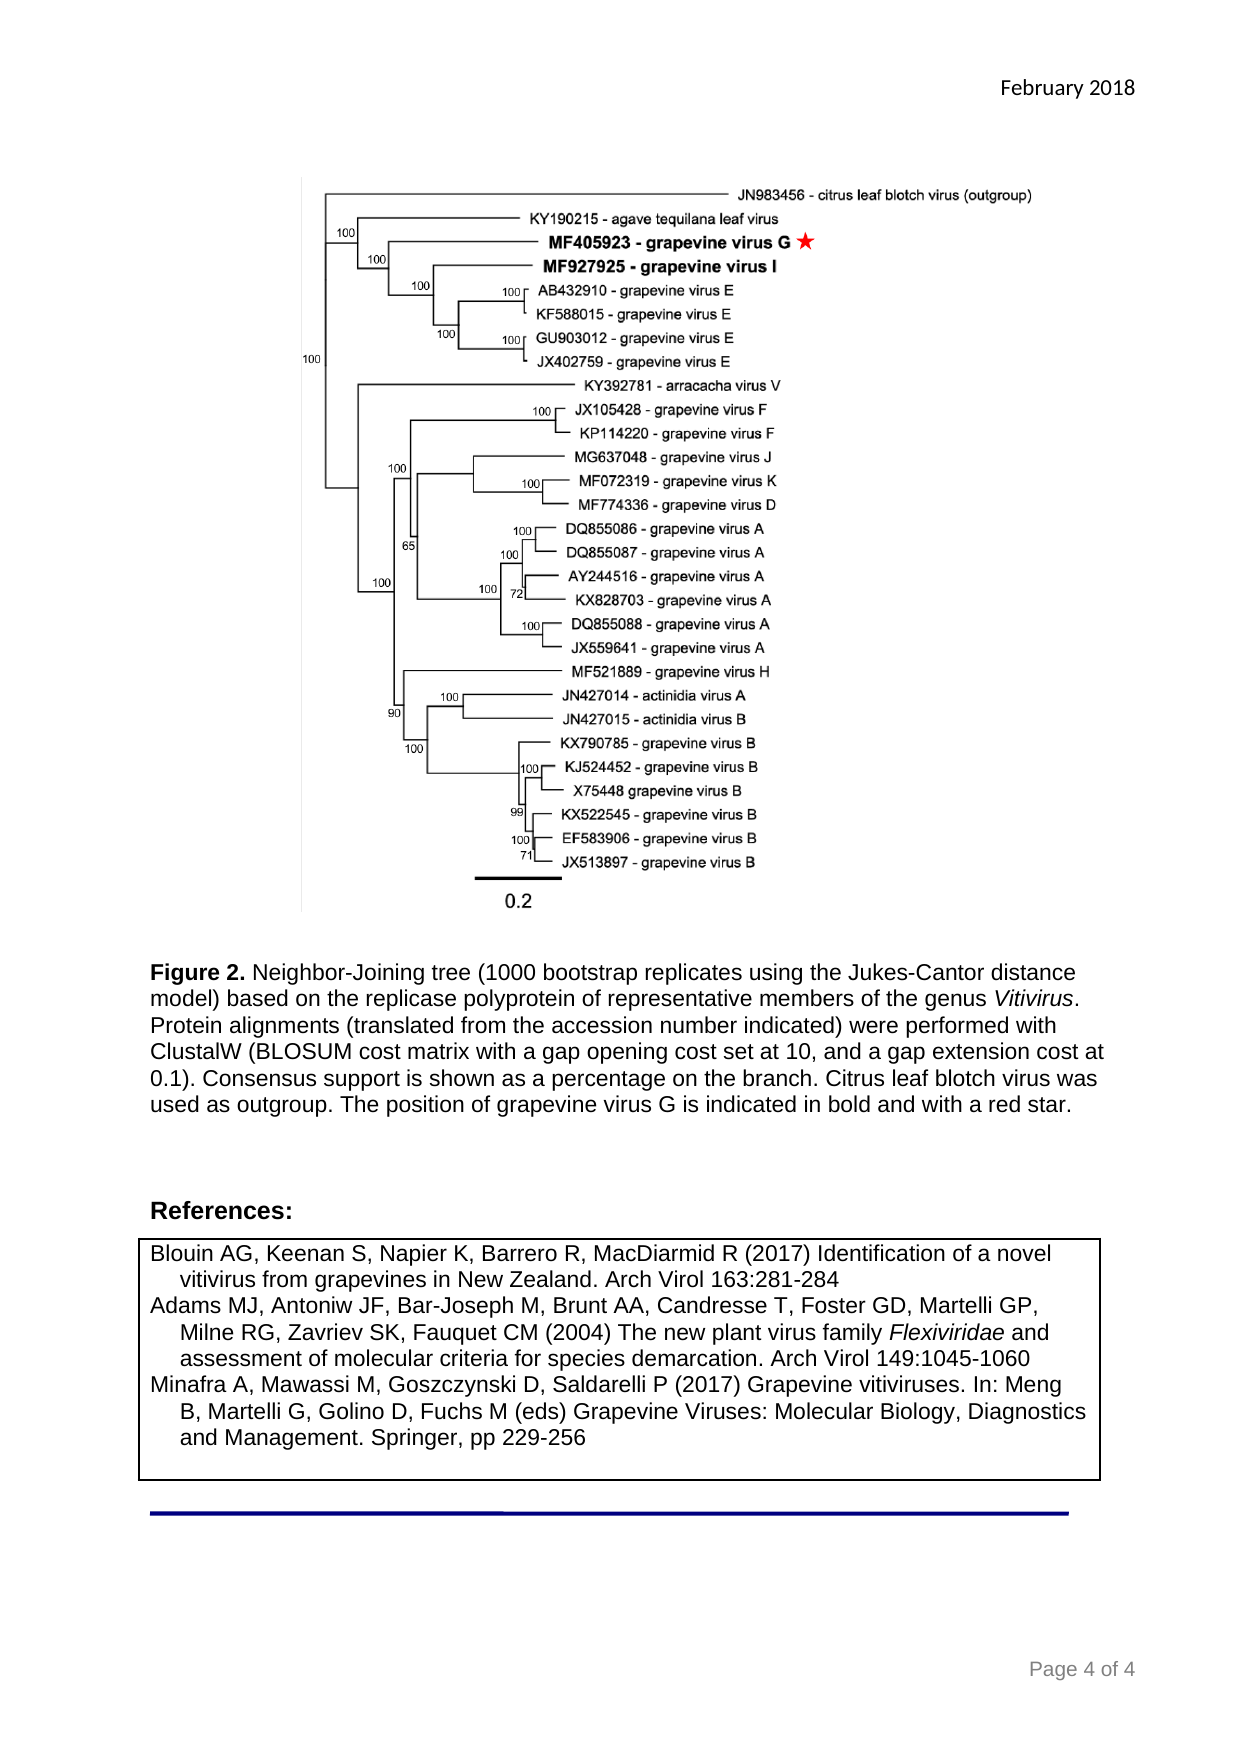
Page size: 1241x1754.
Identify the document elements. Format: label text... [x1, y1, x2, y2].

text Figure 2. Neighbor-Joining tree (1000 bootstrap replicates using the Jukes-Cantor distance model) based on the replicase polyprotein of representative members of the genus Vitivirus. Protein alignments (translated from the accession number indicated) were performed with ClustalW (BLOSUM cost matrix with a gap opening cost set at 10, and a gap extension cost at 0.1). Consensus support is shown as a percentage on the branch. Citrus leaf blotch virus was used as outgroup. The position of grapevine virus G is indicated in bold and with a red star. [150, 959, 1135, 1117]
table_cell Blouin AG, Keenan S, Napier K, Barrero R, MacDiarmid R (2017) Identification of a novel vitivirus from grapevines in New Zealand. Arch Virol 163:281-284 Adams MJ, Antoniw JF, Bar-Joseph M, Brunt AA, Candresse T, Foster GD, Martelli GP, Milne RG, Zavriev SK, Fauquet CM (2004) The new plant virus family Flexiviridae and assessment of molecular criteria for species demarcation. Arch Virol 149:1045-1060 Minafra A, Mawassi M, Goszczynski D, Saldarelli P (2017) Grapevine vitiviruses. In: Meng B, Martelli G, Golino D, Fuchs M (eds) Grapevine Viruses: Molecular Biology, Diagnostics and Management. Springer, pp 229-256 [140, 1240, 1099, 1479]
picture [291, 177, 1037, 912]
table_header References: [139, 1196, 1100, 1237]
